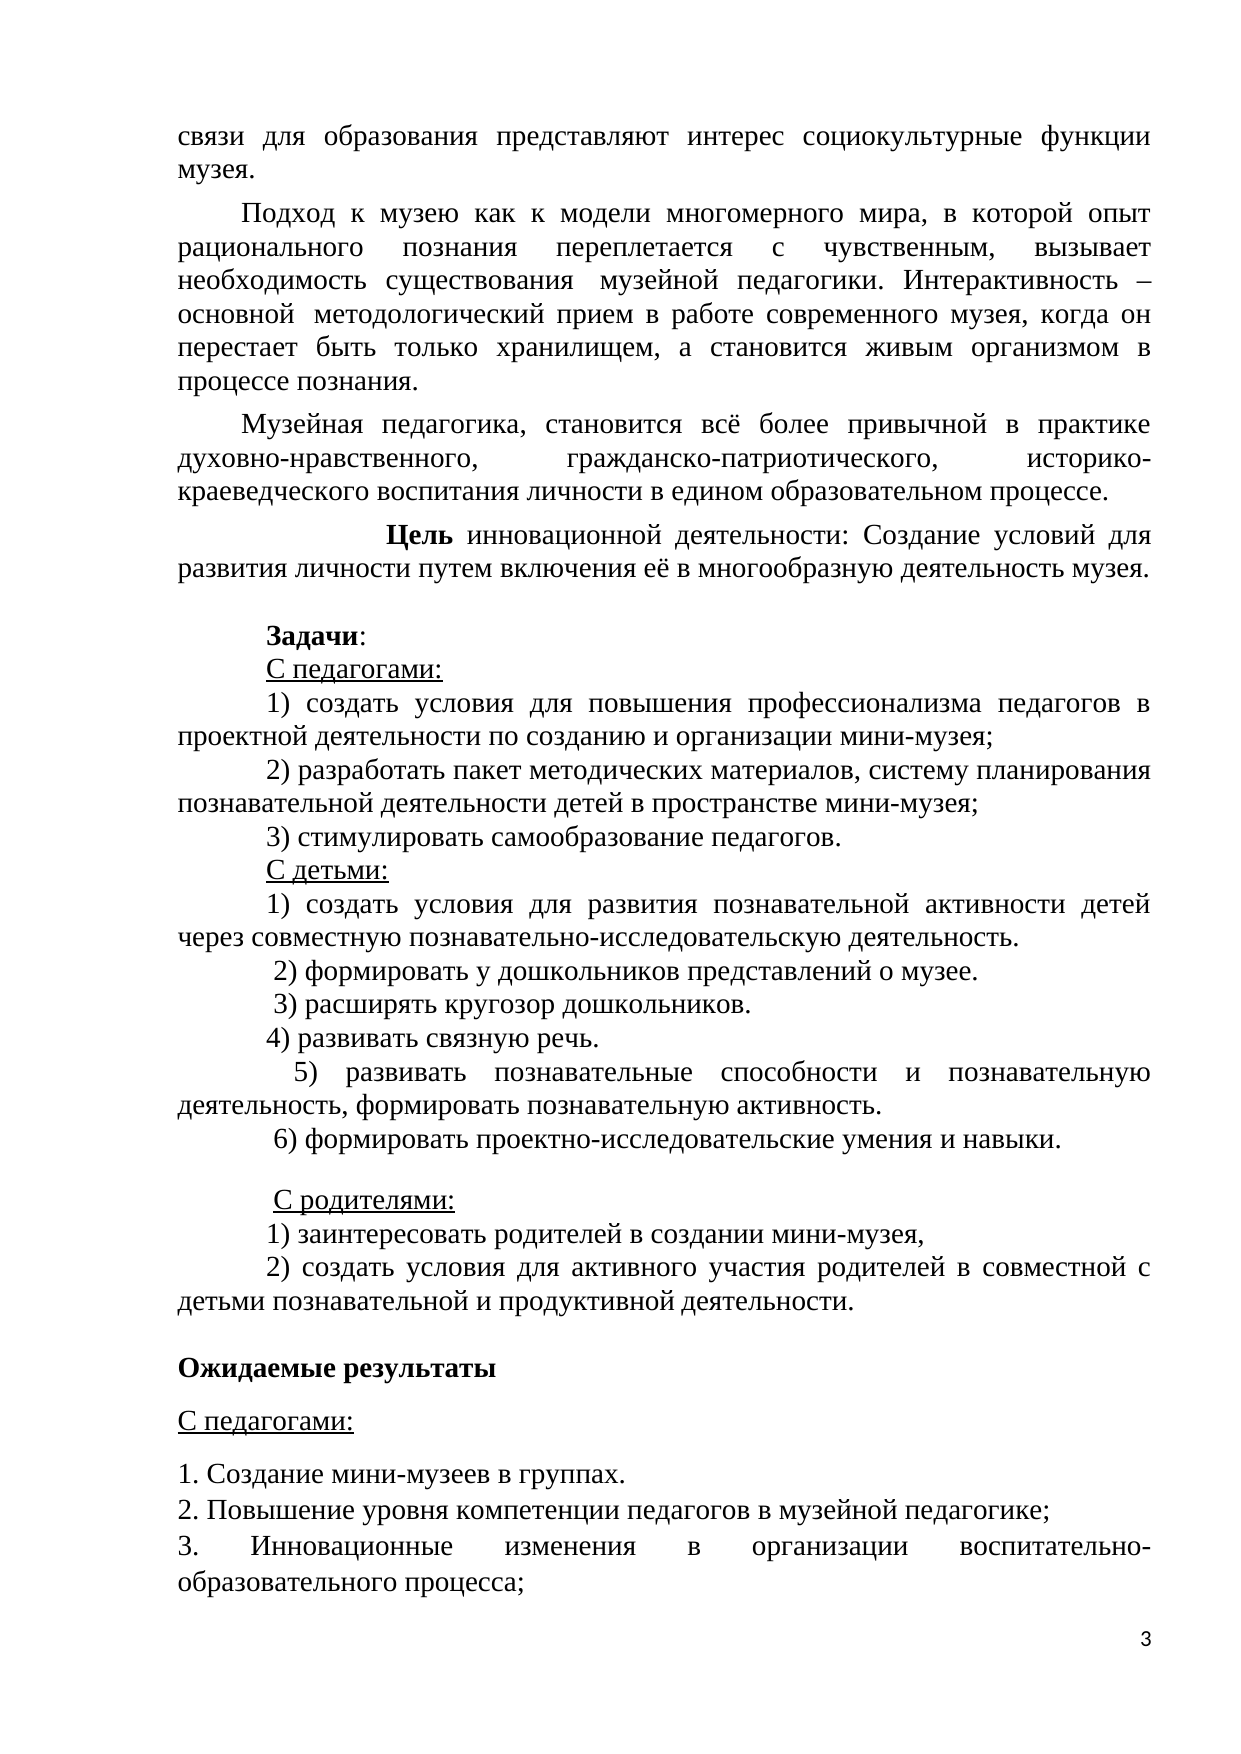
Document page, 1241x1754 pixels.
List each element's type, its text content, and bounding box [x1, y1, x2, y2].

text 1) создать условия для развития познавательной активности детей через совместную познавательно-исследовательскую деятельность. [177, 886, 1152, 953]
text 4) развивать связную речь. [177, 1020, 1152, 1054]
text 3. Инновационные изменения в организации воспитательно-образовательного процесса; [177, 1528, 1152, 1598]
text Подход к музею как к модели многомерного мира, в которой опыт рационального познания переплетается с чувственным, вызывает необходимость существования музейной педагогики. Интерактивность – основной методологический прием в работе современного музея, когда он перестает быть только хранилищем, а становится живым организмом в процессе познания. [177, 195, 1152, 396]
text Музейная педагогика, становится всё более привычной в практике духовно-нравственного, гражданско-патриотического, историко-краеведческого воспитания личности в едином образовательном процессе. [177, 406, 1152, 507]
text Цель инновационной деятельности: Создание условий для развития личности путем включения её в многообразную деятельность музея. [177, 517, 1152, 584]
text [177, 118, 1152, 185]
text 3) расширять кругозор дошкольников. [177, 987, 1152, 1020]
text 1) заинтересовать родителей в создании мини-музея, [177, 1216, 1152, 1249]
text 2) формировать у дошкольников представлений о музее. [177, 953, 1152, 987]
text С детьми: [177, 852, 1152, 886]
text 2) создать условия для активного участия родителей в совместной с детьми познавательной и продуктивной деятельности. [177, 1249, 1152, 1317]
text С педагогами: [177, 651, 1152, 685]
text Задачи: [177, 618, 1152, 651]
text 1. Создание мини-музеев в группах. [177, 1456, 1152, 1489]
text Ожидаемые результаты [177, 1350, 1152, 1384]
text 2. Повышение уровня компетенции педагогов в музейной педагогике; [177, 1492, 1152, 1525]
text 1) создать условия для повышения профессионализма педагогов в проектной деятельности по созданию и организации мини-музея; [177, 685, 1152, 752]
text 3) стимулировать самообразование педагогов. [177, 819, 1152, 852]
text 2) разработать пакет методических материалов, систему планирования познавательной деятельности детей в пространстве мини-музея; [177, 752, 1152, 819]
text С педагогами: [177, 1403, 1152, 1436]
text 6) формировать проектно-исследовательские умения и навыки. [177, 1121, 1152, 1154]
text С родителями: [177, 1182, 1152, 1216]
text 5) развивать познавательные способности и познавательную деятельность, формировать познавательную активность. [177, 1054, 1152, 1121]
